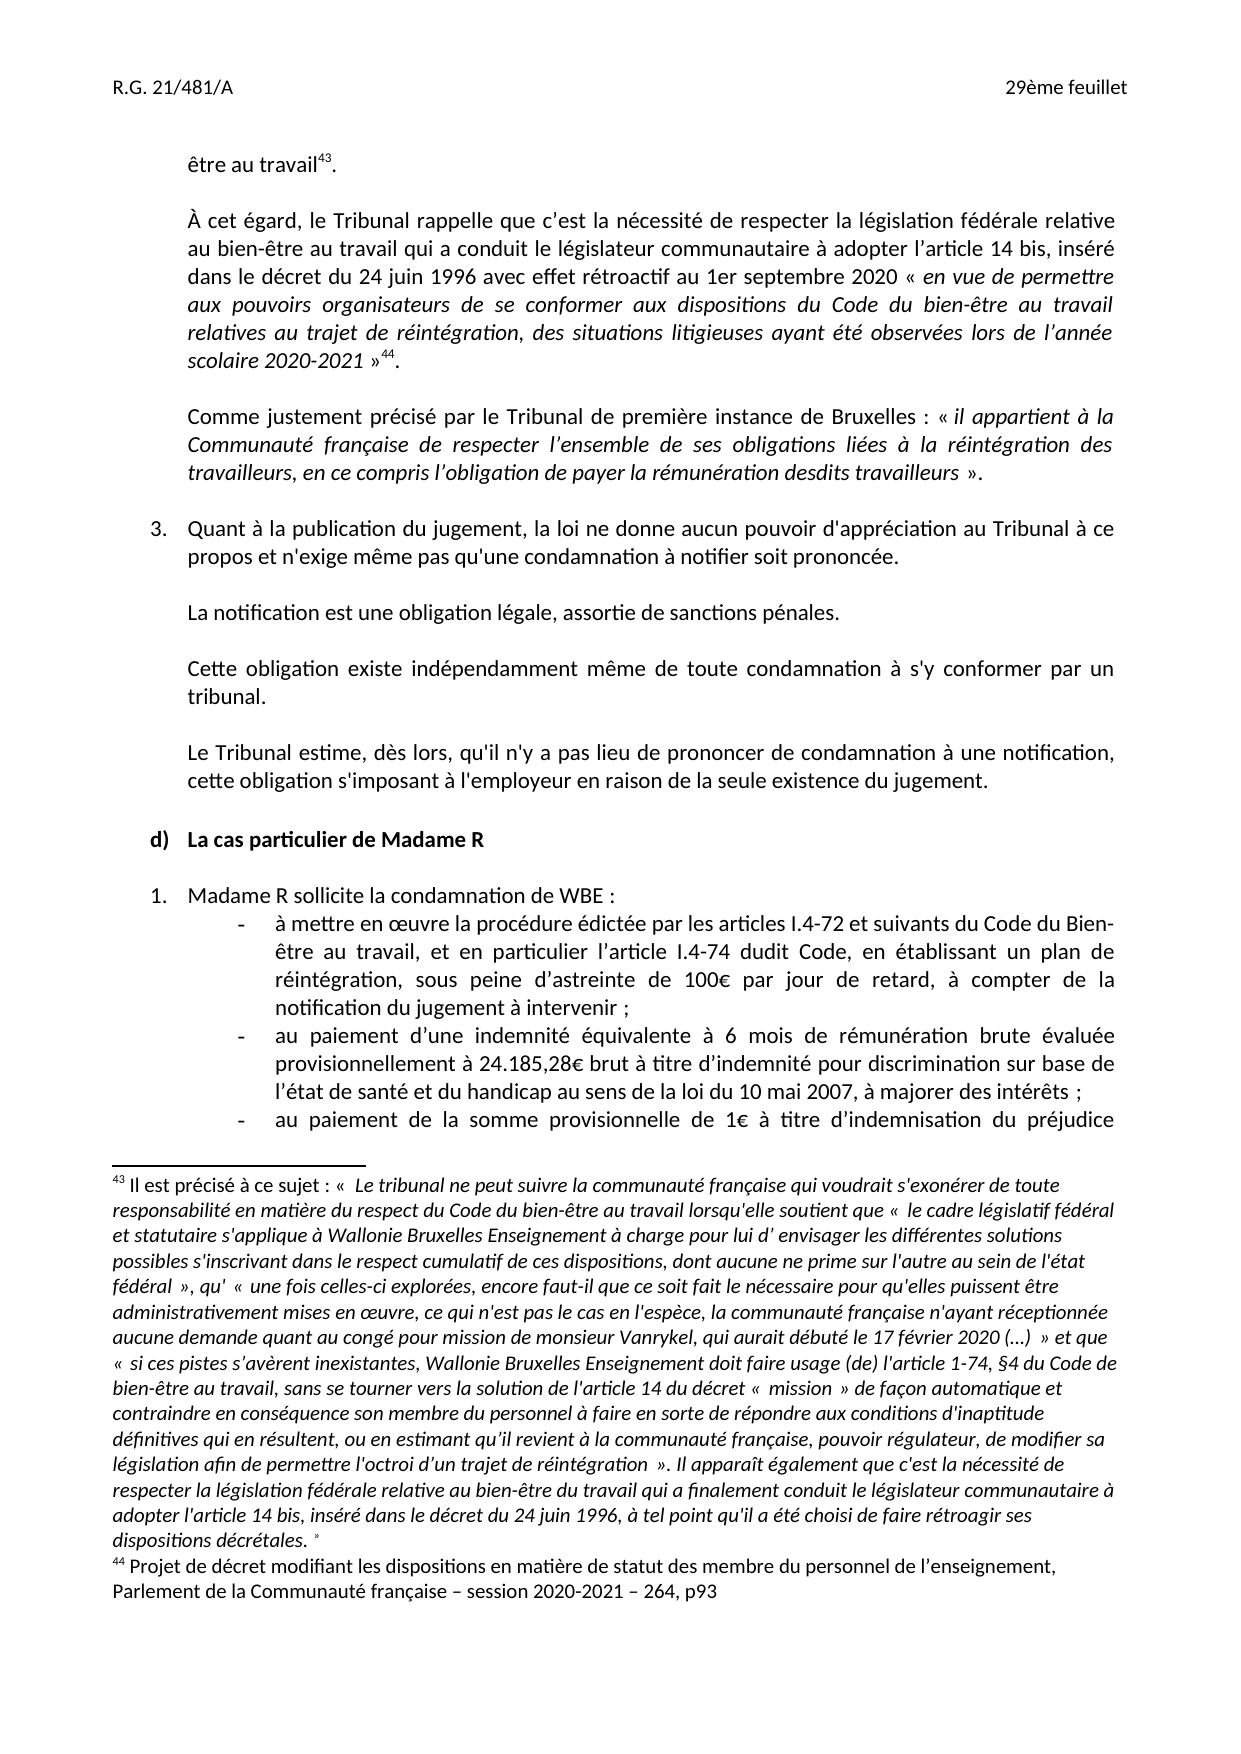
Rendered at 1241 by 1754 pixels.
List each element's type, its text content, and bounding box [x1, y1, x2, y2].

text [187, 150, 1117, 178]
list La cas particulier de Madame R [150, 825, 1117, 853]
list au paiement d’une indemnité équivalente à 6 mois de rémunération brute évaluée provisionnellement à 24.185,28€ brut à titre d’indemnité pour discrimination sur base de l’état de santé et du handicap au sens de la loi du 10 mai 2007, à majorer des intérêts ; [237, 1021, 1117, 1105]
list à mettre en œuvre la procédure édictée par les articles I.4-72 et suivants du Code du Bien-être au travail, et en particulier l’article I.4-74 dudit Code, en établissant un plan de réintégration, sous peine d’astreinte de 100€ par jour de retard, à compter de la notification du jugement à intervenir ; [237, 909, 1117, 1021]
list Quant à la publication du jugement, la loi ne donne aucun pouvoir d'appréciation au Tribunal à ce propos et n'exige même pas qu'une condamnation à notifier soit prononcée. [150, 514, 1117, 570]
text Comme justement précisé par le Tribunal de première instance de Bruxelles : « il appartient à la Communauté française de respecter l’ensemble de ses obligations liées à la réintégration des travailleurs, en ce compris l’obligation de payer la rémunération desdits travailleurs ». [187, 402, 1117, 486]
list Cette obligation existe indépendamment même de toute condamnation à s'y conformer par un tribunal. [187, 654, 1117, 710]
list La notification est une obligation légale, assortie de sanctions pénales. [187, 598, 1117, 626]
list au paiement de la somme provisionnelle de 1€ à titre d’indemnisation du préjudice financier subi du fait de la mise en disponibilité, faute de réintégration, à majorer des intérêts. [237, 1105, 1117, 1133]
list Le Tribunal estime, dès lors, qu'il n'y a pas lieu de prononcer de condamnation à une notification, cette obligation s'imposant à l'employeur en raison de la seule existence du jugement. [187, 738, 1117, 794]
text À cet égard, le Tribunal rappelle que c’est la nécessité de respecter la législation fédérale relative au bien-être au travail qui a conduit le législateur communautaire à adopter l’article 14 bis, inséré dans le décret du 24 juin 1996 avec effet rétroactif au 1er septembre 2020 « en vue de permettre aux pouvoirs organisateurs de se conformer aux dispositions du Code du bien-être au travail relatives au trajet de réintégration, des situations litigieuses ayant été observées lors de l’année scolaire 2020-2021 ». [187, 206, 1117, 374]
list Madame R sollicite la condamnation de WBE : [150, 881, 1117, 909]
